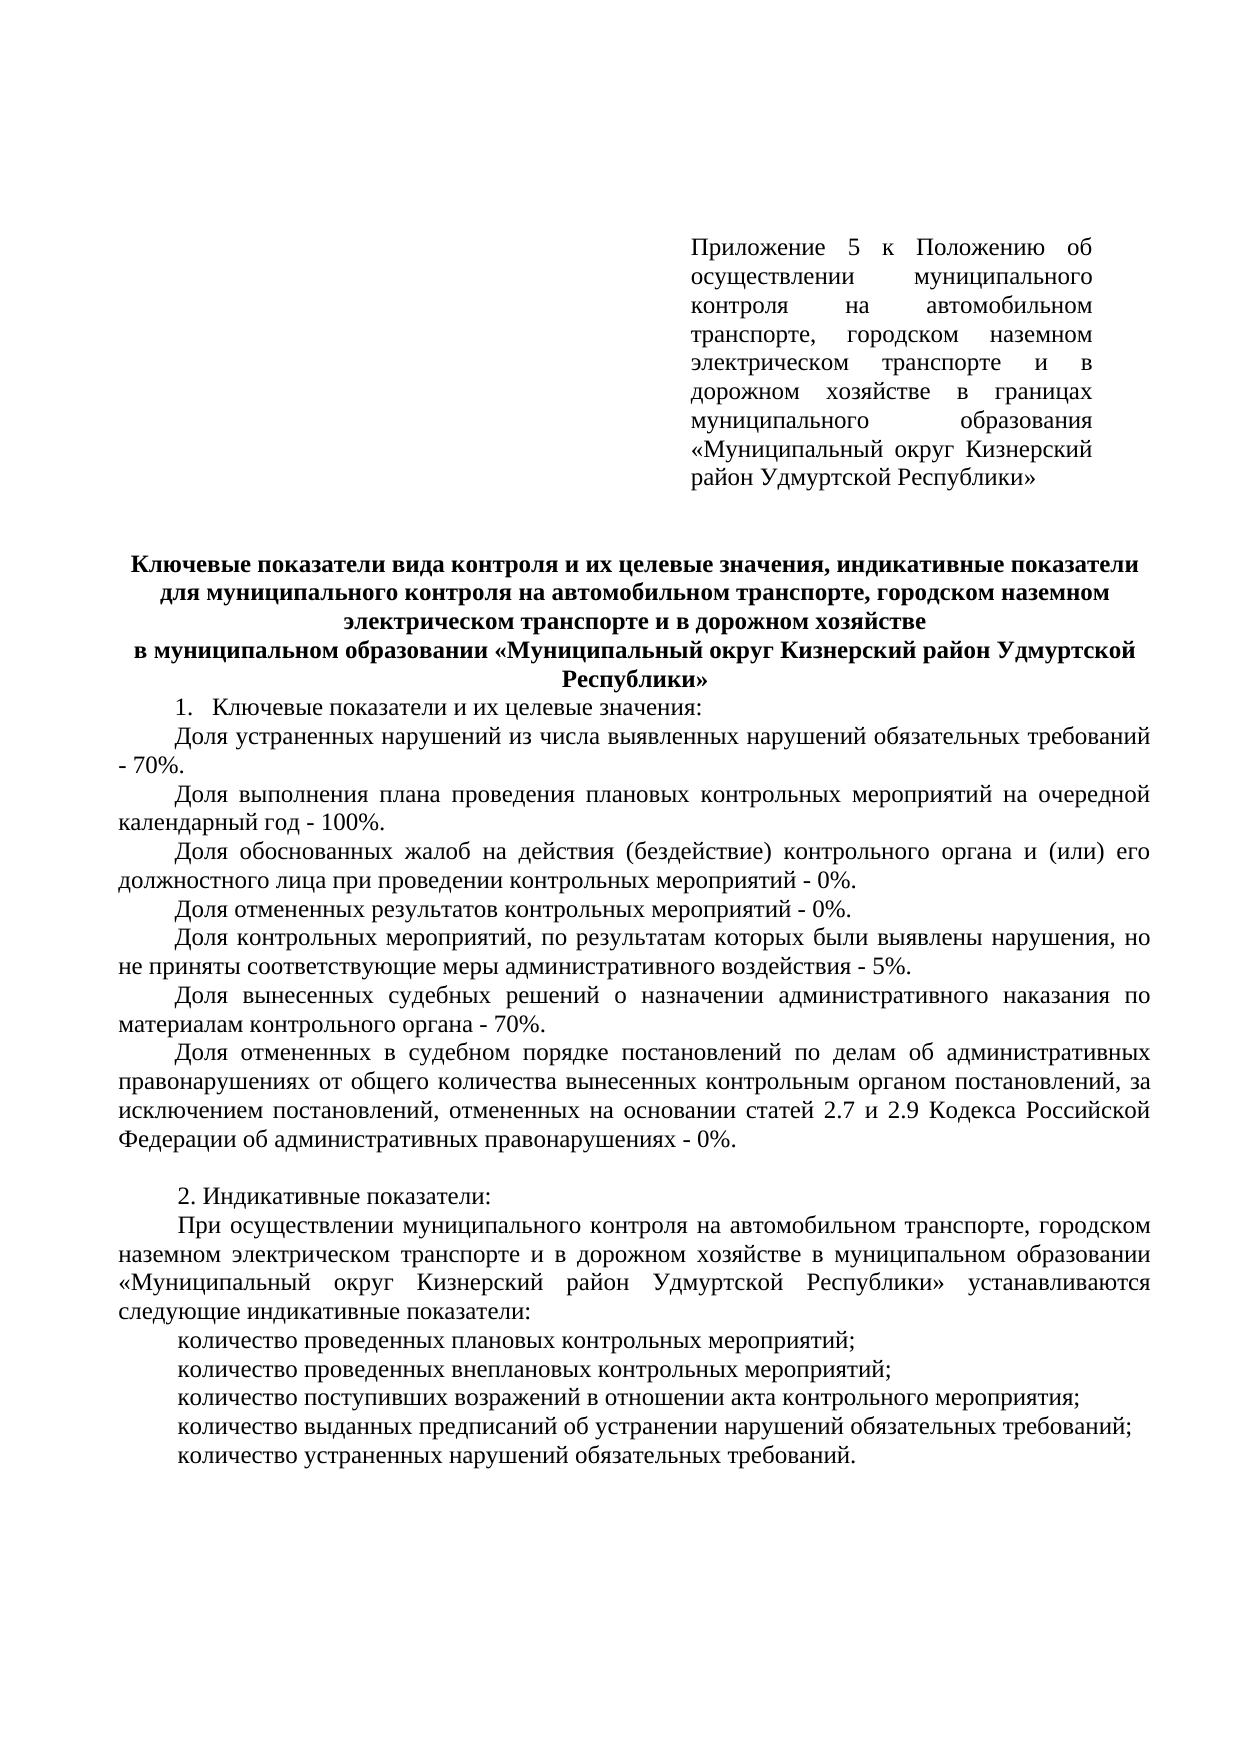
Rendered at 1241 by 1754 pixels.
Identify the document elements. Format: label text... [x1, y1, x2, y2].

text Ключевые показатели вида контроля и их целевые значения, индикативные показатели для муниципального контроля на автомобильном транспорте, городском наземном электрическом транспорте и в дорожном хозяйстве [118, 549, 1152, 635]
text Доля отмененных в судебном порядке постановлений по делам об административных правонарушениях от общего количества вынесенных контрольным органом постановлений, за исключением постановлений, отмененных на основании статей 2.7 и 2.9 Кодекса Российской Федерации об административных правонарушениях - 0%. [118, 1037, 1152, 1152]
text количество проведенных внеплановых контрольных мероприятий; [118, 1354, 1152, 1382]
text количество устраненных нарушений обязательных требований. [118, 1440, 1152, 1469]
table_header Приложение 5 к Положению об осуществлении муниципального контроля на автомобильном транспорте, городском наземном электрическом транспорте и в дорожном хозяйстве в границах муниципального образования «Муниципальный округ Кизнерский район Удмуртской Республики» [679, 233, 1104, 491]
text Доля отмененных результатов контрольных мероприятий - 0%. [118, 894, 1152, 922]
text количество проведенных плановых контрольных мероприятий; [118, 1325, 1152, 1354]
text Доля контрольных мероприятий, по результатам которых были выявлены нарушения, но не приняты соответствующие меры административного воздействия - 5%. [118, 922, 1152, 980]
text При осуществлении муниципального контроля на автомобильном транспорте, городском наземном электрическом транспорте и в дорожном хозяйстве в муниципальном образовании «Муниципальный округ Кизнерский район Удмуртской Республики» устанавливаются следующие индикативные показатели: [118, 1210, 1152, 1325]
text 2. Индикативные показатели: [118, 1181, 1152, 1210]
list Ключевые показатели и их целевые значения: [174, 692, 1152, 721]
text в муниципальном образовании «Муниципальный округ Кизнерский район Удмуртской Республики» [118, 635, 1152, 692]
text Доля вынесенных судебных решений о назначении административного наказания по материалам контрольного органа - 70%. [118, 980, 1152, 1037]
text количество выданных предписаний об устранении нарушений обязательных требований; [118, 1411, 1152, 1440]
text Доля обоснованных жалоб на действия (бездействие) контрольного органа и (или) его должностного лица при проведении контрольных мероприятий - 0%. [118, 836, 1152, 894]
text количество поступивших возражений в отношении акта контрольного мероприятия; [118, 1382, 1152, 1411]
text Доля выполнения плана проведения плановых контрольных мероприятий на очередной календарный год - 100%. [118, 779, 1152, 836]
text Доля устраненных нарушений из числа выявленных нарушений обязательных требований - 70%. [118, 721, 1152, 779]
